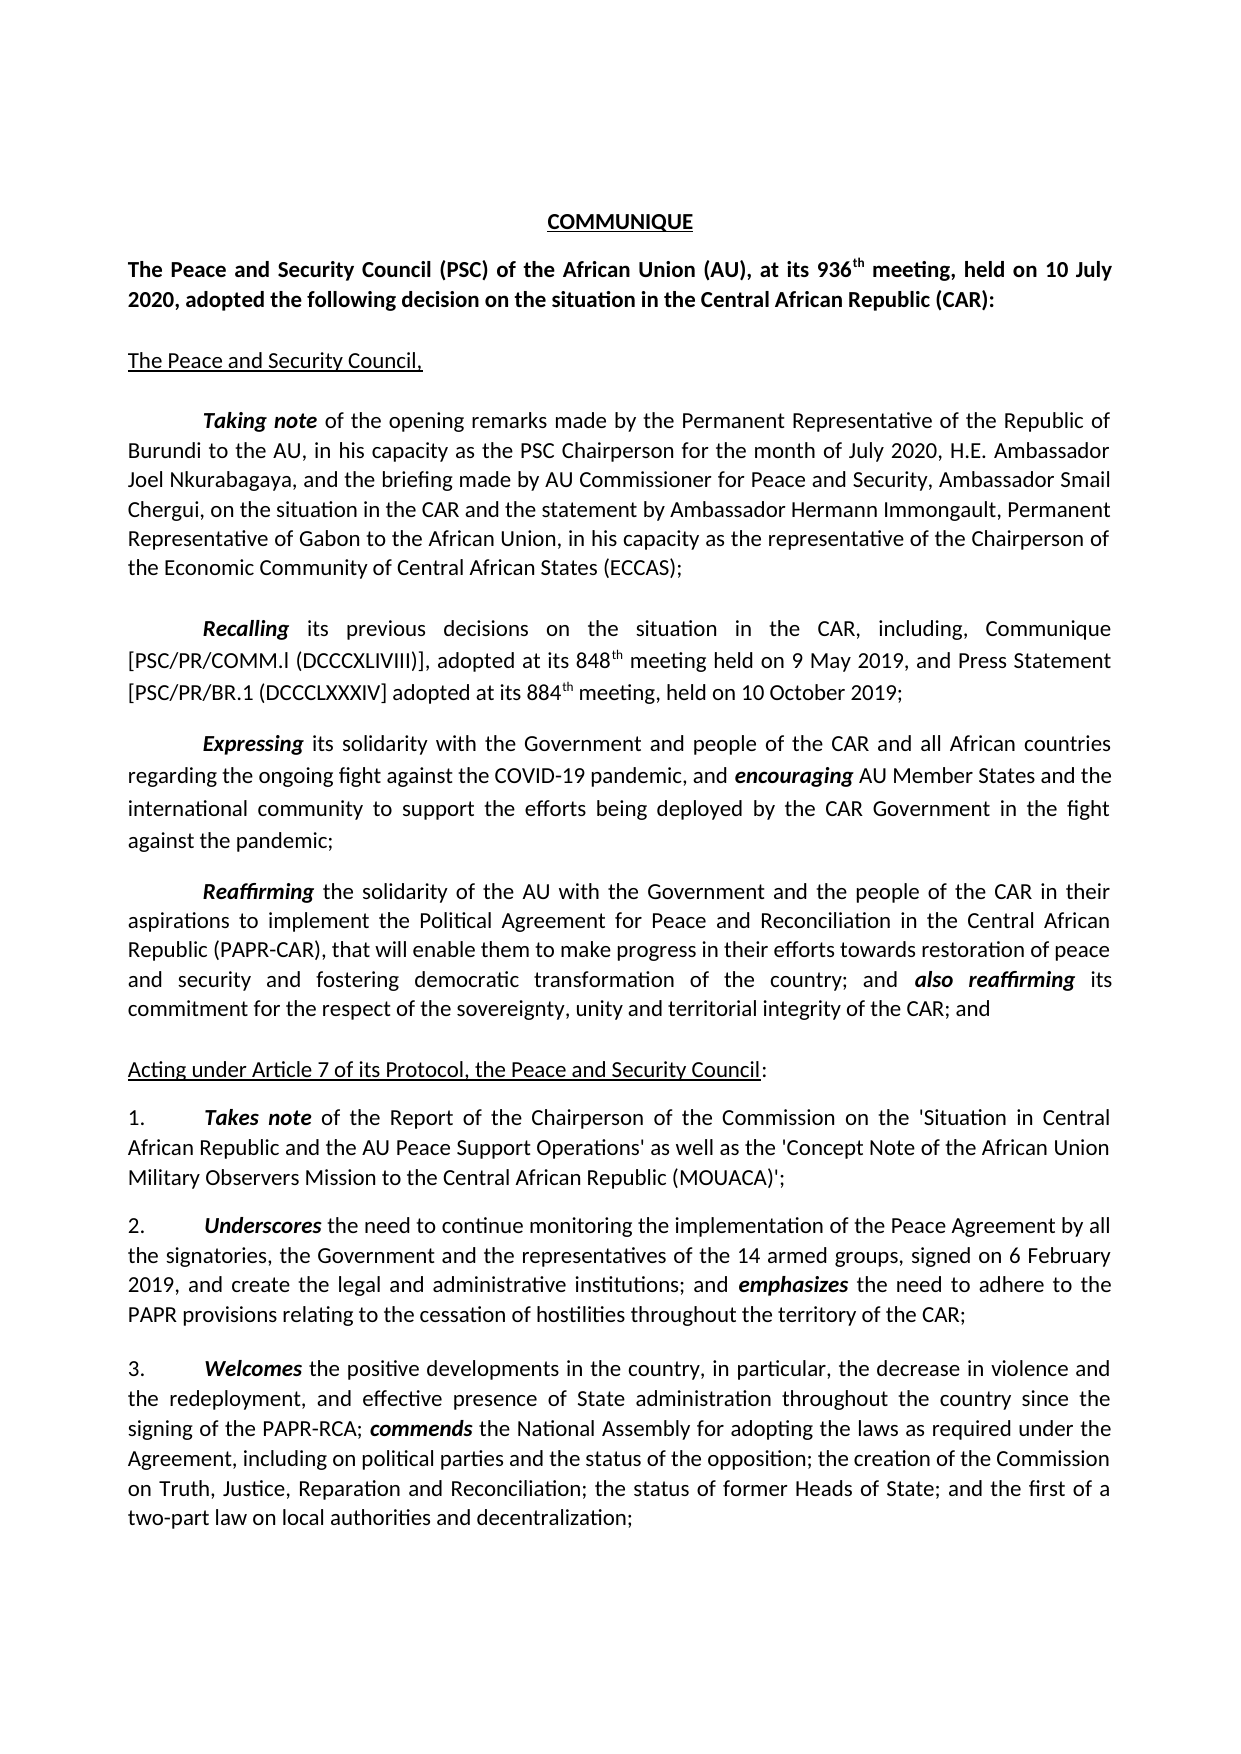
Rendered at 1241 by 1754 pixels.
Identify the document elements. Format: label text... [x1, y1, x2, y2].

text The Peace and Security Council (PSC) of the African Union (AU), at its 936th meeting, held on 10 July 2020, adopted the following decision on the situation in the Central African Republic (CAR): [128, 255, 1112, 313]
list Underscores the need to continue monitoring the implementation of the Peace Agreement by all the signatories, the Government and the representatives of the 14 armed groups, signed on 6 February 2019, and create the legal and administrative institutions; and emphasizes the need to adhere to the PAPR provisions relating to the cessation of hostilities throughout the territory of the CAR; [128, 1212, 1112, 1328]
text Taking note of the opening remarks made by the Permanent Representative of the Republic of Burundi to the AU, in his capacity as the PSC Chairperson for the month of July 2020, H.E. Ambassador Joel Nkurabagaya, and the briefing made by AU Commissioner for Peace and Security, Ambassador Smail Chergui, on the situation in the CAR and the statement by Ambassador Hermann Immongault, Permanent Representative of Gabon to the African Union, in his capacity as the representative of the Chairperson of the Economic Community of Central African States (ECCAS); [128, 407, 1112, 581]
text Expressing its solidarity with the Government and people of the CAR and all African countries regarding the ongoing fight against the COVID-19 pandemic, and encouraging AU Member States and the international community to support the efforts being deployed by the CAR Government in the fight against the pandemic; [128, 729, 1112, 854]
text Reaffirming the solidarity of the AU with the Government and the people of the CAR in their aspirations to implement the Political Agreement for Peace and Reconciliation in the Central African Republic (PAPR-CAR), that will enable them to make progress in their efforts towards restoration of peace and security and fostering democratic transformation of the country; and also reaffirming its commitment for the respect of the sovereignty, unity and territorial integrity of the CAR; and [128, 877, 1112, 1022]
text Recalling its previous decisions on the situation in the CAR, including, Communique [PSC/PR/COMM.l (DCCCXLIVIII)], adopted at its 848th meeting held on 9 May 2019, and Press Statement [PSC/PR/BR.1 (DCCCLXXXIV] adopted at its 884th meeting, held on 10 October 2019; [128, 614, 1112, 706]
text Acting under Article 7 of its Protocol, the Peace and Security Council: [128, 1055, 1112, 1083]
subtitle COMMUNIQUE [128, 207, 1112, 235]
list Welcomes the positive developments in the country, in particular, the decrease in violence and the redeployment, and effective presence of State administration throughout the country since the signing of the PAPR-RCA; commends the National Assembly for adopting the laws as required under the Agreement, including on political parties and the status of the opposition; the creation of the Commission on Truth, Justice, Reparation and Reconciliation; the status of former Heads of State; and the first of a two-part law on local authorities and decentralization; [128, 1354, 1112, 1532]
text The Peace and Security Council, [128, 346, 1112, 374]
list Takes note of the Report of the Chairperson of the Commission on the 'Situation in Central African Republic and the AU Peace Support Operations' as well as the 'Concept Note of the African Union Military Observers Mission to the Central African Republic (MOUACA)'; [128, 1103, 1112, 1191]
